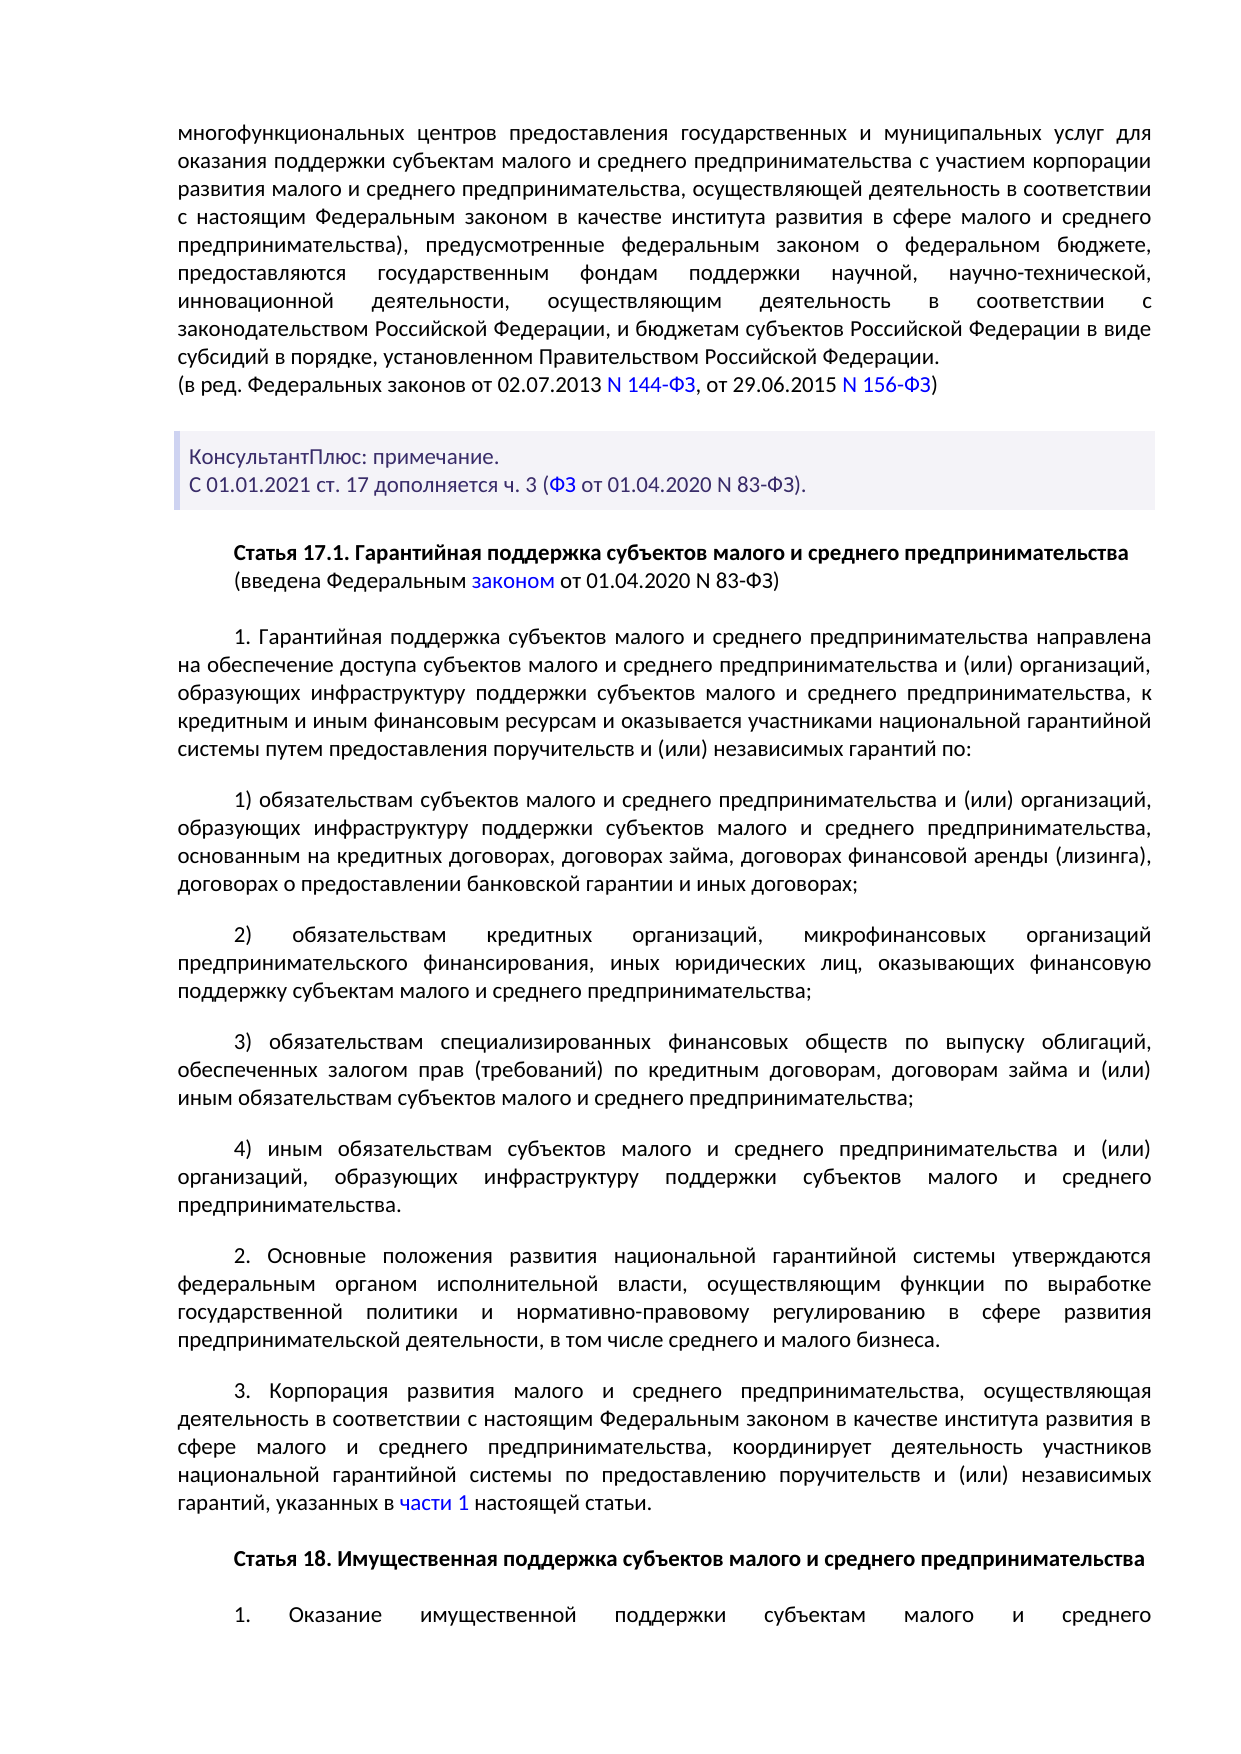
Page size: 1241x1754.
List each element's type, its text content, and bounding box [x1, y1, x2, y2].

text 1) обязательствам субъектов малого и среднего предпринимательства и (или) организаций, образующих инфраструктуру поддержки субъектов малого и среднего предпринимательства, основанным на кредитных договорах, договорах займа, договорах финансовой аренды (лизинга), договорах о предоставлении банковской гарантии и иных договорах; [177, 785, 1152, 897]
title Статья 18. Имущественная поддержка субъектов малого и среднего предпринимательства [177, 1544, 1152, 1572]
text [177, 118, 1152, 370]
text (в ред. Федеральных законов от 02.07.2013 N 144-ФЗ, от 29.06.2015 N 156-ФЗ) [177, 370, 1152, 398]
text 2. Основные положения развития национальной гарантийной системы утверждаются федеральным органом исполнительной власти, осуществляющим функции по выработке государственной политики и нормативно-правовому регулированию в сфере развития предпринимательской деятельности, в том числе среднего и малого бизнеса. [177, 1241, 1152, 1353]
text 3. Корпорация развития малого и среднего предпринимательства, осуществляющая деятельность в соответствии с настоящим Федеральным законом в качестве института развития в сфере малого и среднего предпринимательства, координирует деятельность участников национальной гарантийной системы по предоставлению поручительств и (или) независимых гарантий, указанных в части 1 настоящей статьи. [177, 1376, 1152, 1516]
text 3) обязательствам специализированных финансовых обществ по выпуску облигаций, обеспеченных залогом прав (требований) по кредитным договорам, договорам займа и (или) иным обязательствам субъектов малого и среднего предпринимательства; [177, 1027, 1152, 1111]
title Статья 17.1. Гарантийная поддержка субъектов малого и среднего предпринимательства [177, 538, 1152, 566]
text 2) обязательствам кредитных организаций, микрофинансовых организаций предпринимательского финансирования, иных юридических лиц, оказывающих финансовую поддержку субъектам малого и среднего предпринимательства; [177, 920, 1152, 1004]
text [177, 1600, 1152, 1628]
text (введена Федеральным законом от 01.04.2020 N 83-ФЗ) [177, 566, 1152, 594]
text 1. Гарантийная поддержка субъектов малого и среднего предпринимательства направлена на обеспечение доступа субъектов малого и среднего предпринимательства и (или) организаций, образующих инфраструктуру поддержки субъектов малого и среднего предпринимательства, к кредитным и иным финансовым ресурсам и оказывается участниками национальной гарантийной системы путем предоставления поручительств и (или) независимых гарантий по: [177, 622, 1152, 762]
text 4) иным обязательствам субъектов малого и среднего предпринимательства и (или) организаций, образующих инфраструктуру поддержки субъектов малого и среднего предпринимательства. [177, 1134, 1152, 1218]
table_header КонсультантПлюс: примечание. С 01.01.2021 ст. 17 дополняется ч. 3 (ФЗ от 01.04.2020 N 83-ФЗ). [180, 431, 1149, 510]
